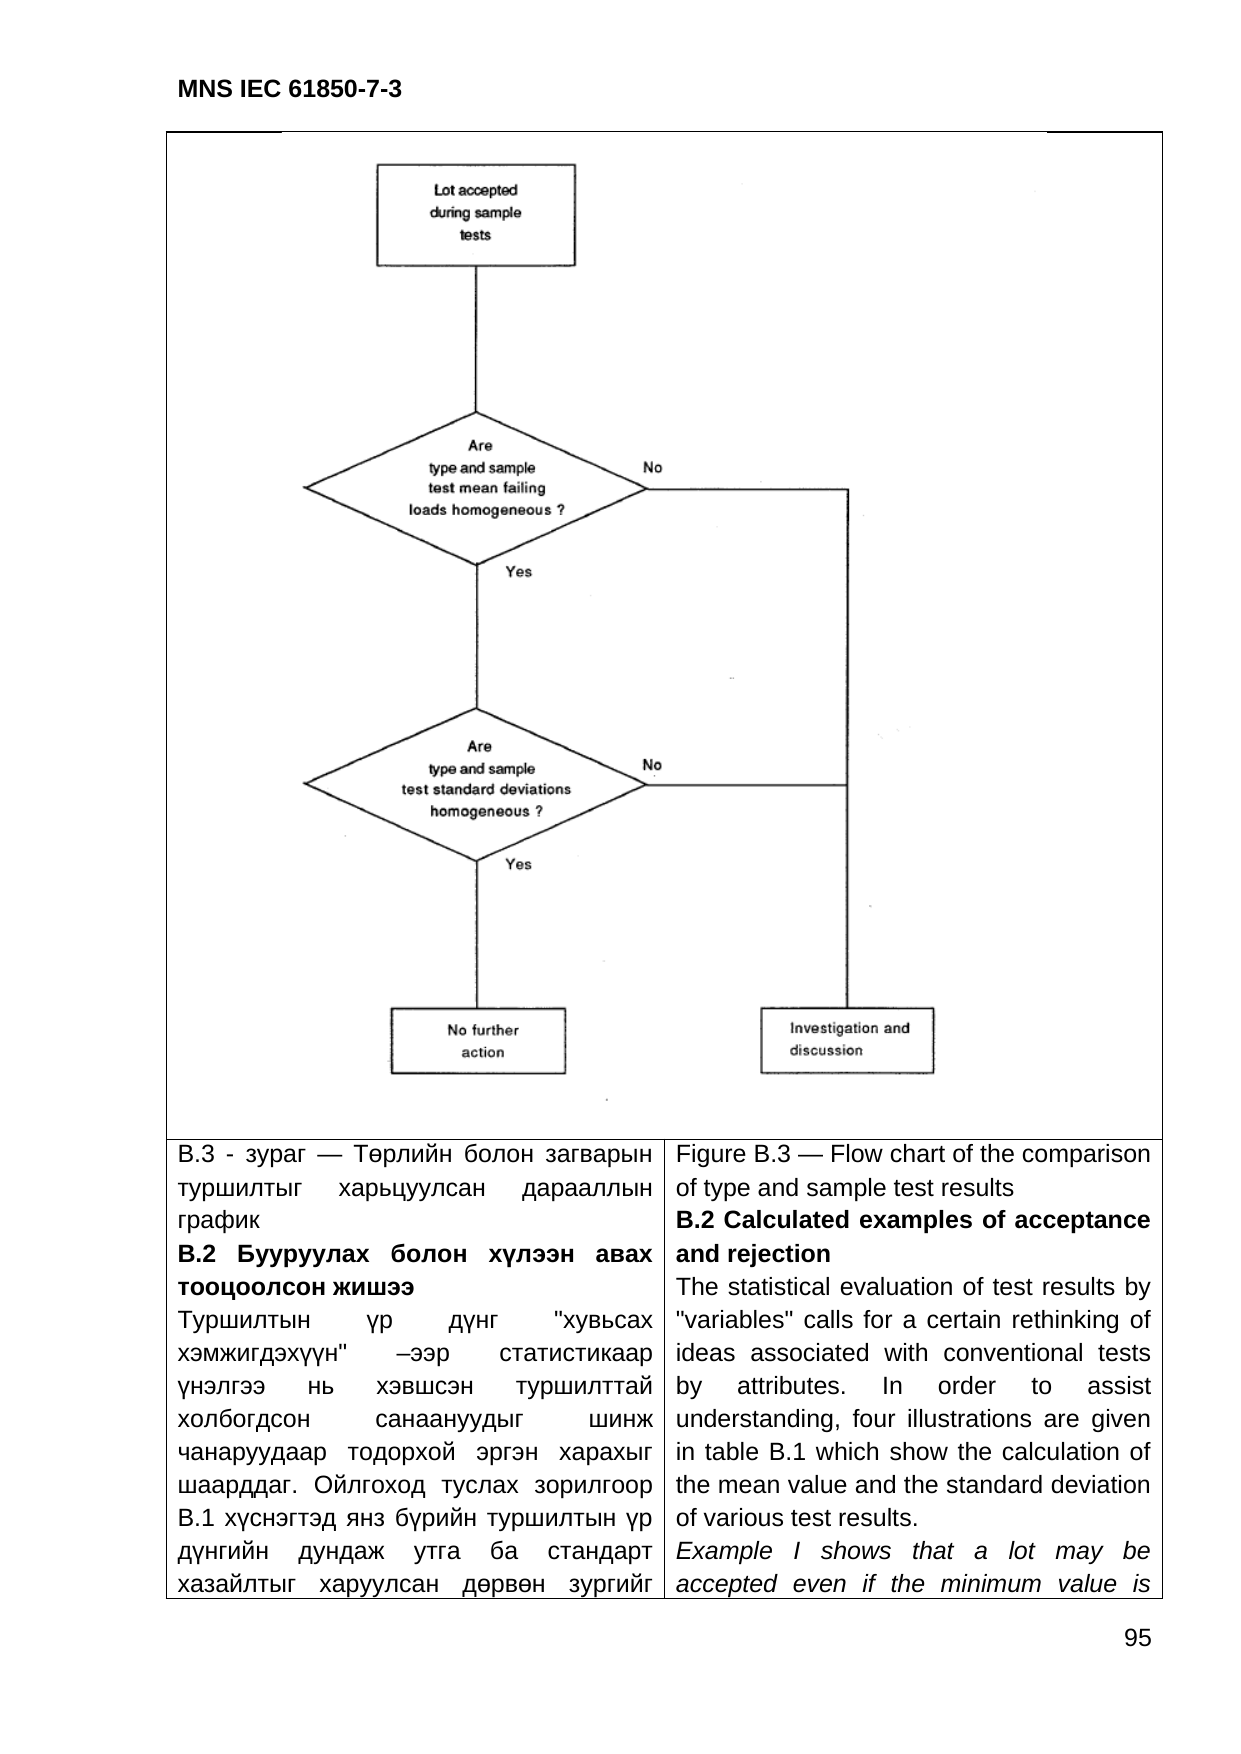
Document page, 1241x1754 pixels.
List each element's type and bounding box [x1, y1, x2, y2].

table_cell [665, 1140, 1162, 1597]
table_cell [167, 1140, 664, 1597]
picture [281, 132, 1047, 1102]
table_cell [167, 133, 1162, 1138]
